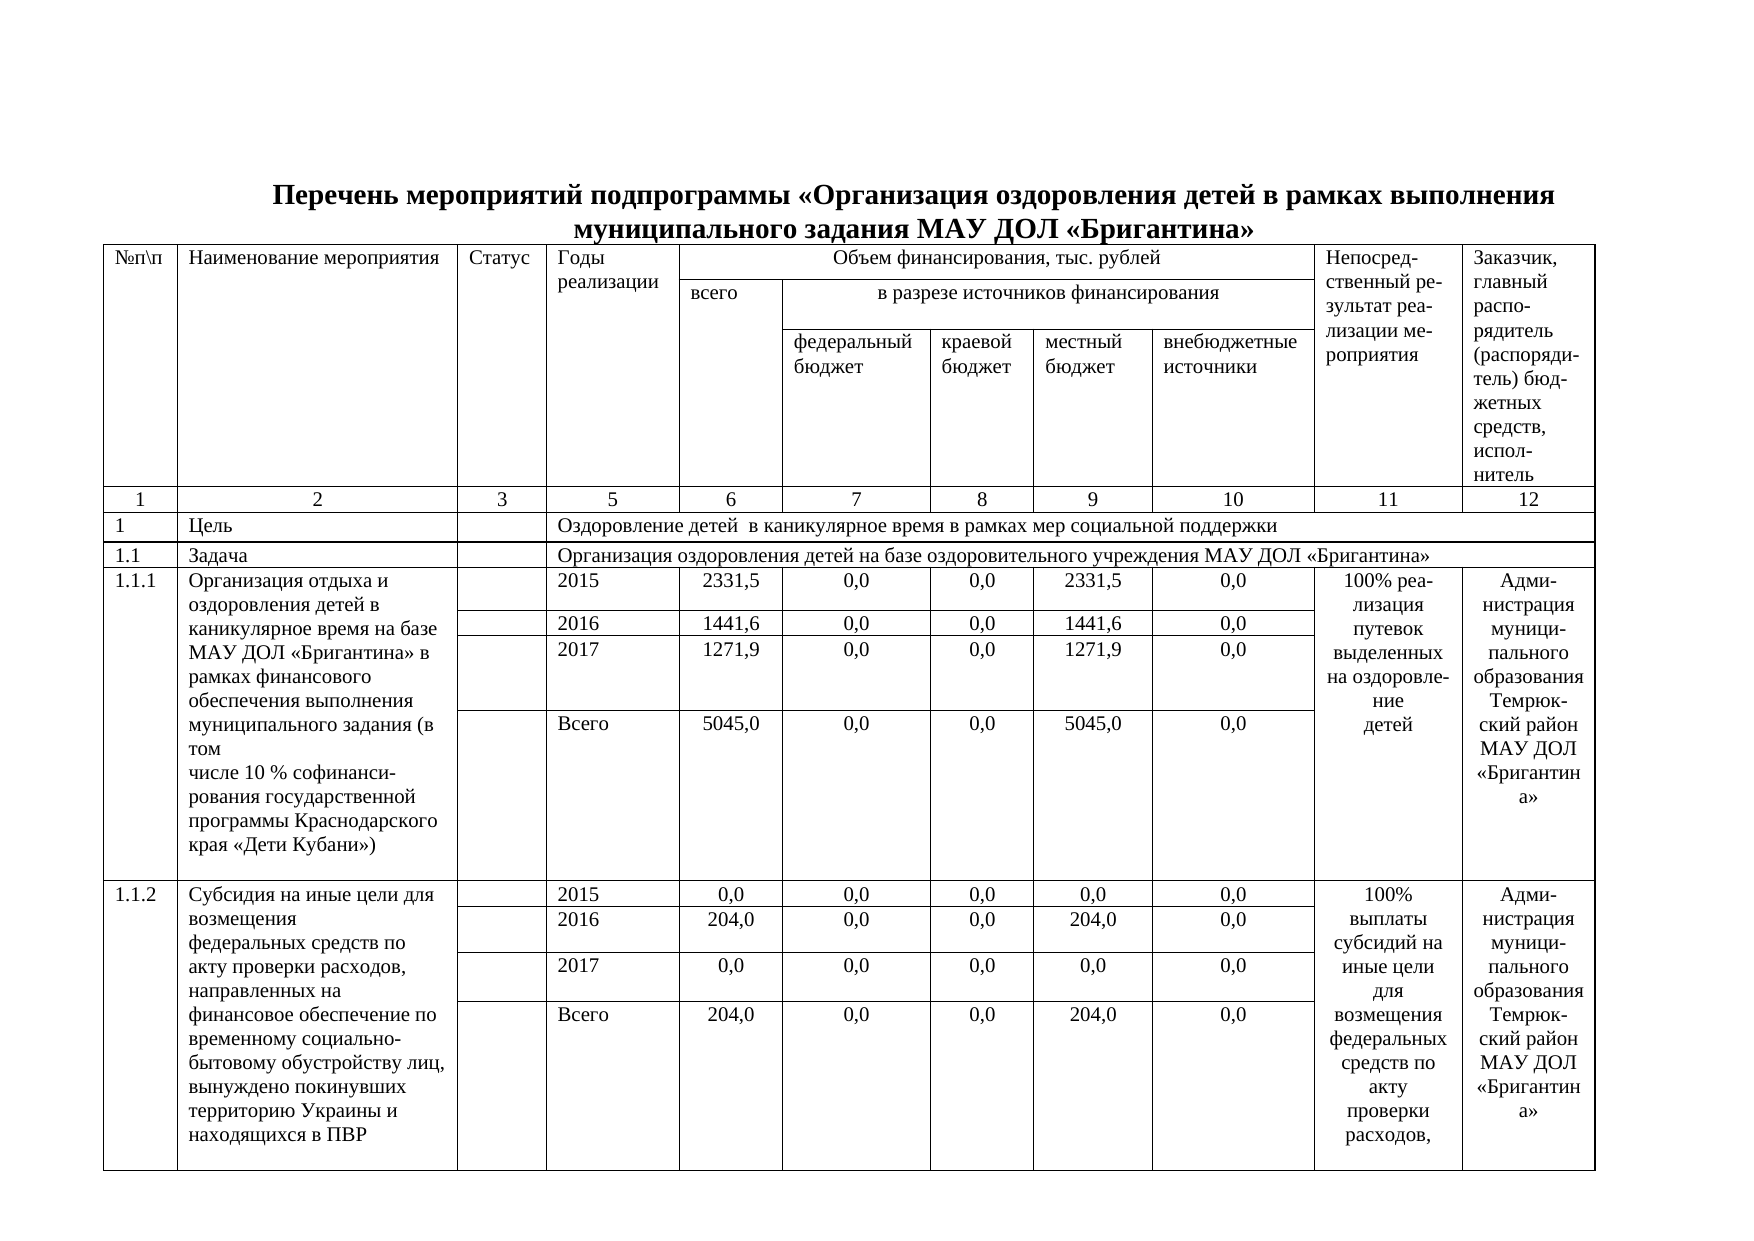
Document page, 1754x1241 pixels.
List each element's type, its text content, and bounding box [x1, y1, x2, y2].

table_cell 2331,5 [1034, 568, 1152, 610]
table_cell 0,0 [1034, 953, 1152, 1001]
table_cell 0,0 [783, 953, 930, 1001]
table_cell 1.1 [104, 543, 177, 567]
table_cell Субсидия на иные цели для возмещения федеральных средств по акту проверки расходов, направленных на финансовое обеспечение по временному социально-бытовому обустройству лиц, вынуждено покинувших территорию Украины и находящихся в ПВР [178, 881, 457, 1170]
text Перечень мероприятий подпрограммы «Организация оздоровления детей в рамках выполнения [118, 177, 1636, 211]
table_cell [458, 907, 546, 952]
table_cell 5045,0 [680, 711, 782, 880]
table_cell [458, 881, 546, 906]
table_cell Всего [547, 1002, 679, 1170]
table_cell 11 [1315, 487, 1462, 512]
table_cell Организация отдыха и оздоровления детей в каникулярное время на базе МАУ ДОЛ «Бригантина» в рамках финансового обеспечения выполнения муниципального задания (в том числе 10 % софинансирования государственной программы Краснодарского края «Дети Кубани») [178, 568, 457, 880]
table_cell Цель [178, 513, 457, 541]
table_header Наименование мероприятия [178, 245, 457, 486]
table_cell краевой бюджет [931, 330, 1033, 486]
table_cell 2016 [547, 907, 679, 952]
table_cell 10 [1153, 487, 1314, 512]
table_cell 0,0 [1153, 568, 1314, 610]
table_cell 2016 [547, 611, 679, 635]
table_cell 5 [547, 487, 679, 512]
table_cell в разрезе источников финансирования [783, 280, 1314, 328]
table_cell Всего [547, 711, 679, 880]
table_cell 2015 [547, 568, 679, 610]
table_cell 100% реализация путевок выделенных на оздоровление детей [1315, 568, 1462, 880]
table_cell всего [680, 280, 782, 486]
table_cell 0,0 [680, 881, 782, 906]
table_cell 0,0 [680, 953, 782, 1001]
table_cell 0,0 [783, 1002, 930, 1170]
table_header №п\п [104, 245, 177, 486]
table_cell 1271,9 [1034, 636, 1152, 710]
table_cell [458, 611, 546, 635]
table_cell [458, 1002, 546, 1170]
table_cell 0,0 [783, 881, 930, 906]
table_cell 3 [458, 487, 546, 512]
table_cell 2 [178, 487, 457, 512]
table_cell 0,0 [931, 907, 1033, 952]
table_cell 0,0 [1153, 907, 1314, 952]
table_cell 0,0 [783, 907, 930, 952]
table_cell Администрация муниципального образования Темрюкский район МАУ ДОЛ «Бригантина» [1463, 568, 1594, 880]
table_cell 0,0 [1153, 881, 1314, 906]
table_cell Администрация муниципального образования Темрюкский район МАУ ДОЛ «Бригантина» 11 [1463, 881, 1594, 1170]
table_cell 1271,9 [680, 636, 782, 710]
table_cell Задача [178, 543, 457, 567]
table_cell 0,0 [931, 1002, 1033, 1170]
table_cell 12 [1463, 487, 1594, 512]
table_cell 0,0 [783, 568, 930, 610]
table_header Объем финансирования, тыс. рублей [680, 245, 1314, 279]
table_header Заказчик, главный распорядитель (распорядитель) бюджетных средств, исполнитель [1463, 245, 1594, 486]
table_header Статус [458, 245, 546, 486]
table_cell Оздоровление детей в каникулярное время в рамках мер социальной поддержки [547, 513, 1594, 541]
table_cell 1 [104, 487, 177, 512]
table_cell 1441,6 [1034, 611, 1152, 635]
table_cell 1.1.1 [104, 568, 177, 880]
table_cell 0,0 [931, 636, 1033, 710]
table_cell 2017 [547, 953, 679, 1001]
table_cell 2015 [547, 881, 679, 906]
table_cell Организация оздоровления детей на базе оздоровительного учреждения МАУ ДОЛ «Бригантина» [547, 543, 1594, 567]
table_cell 5045,0 [1034, 711, 1152, 880]
table_cell 6 [680, 487, 782, 512]
table_cell 1.1.2 [104, 881, 177, 1170]
table_header Годы реализации [547, 245, 679, 486]
text муниципального задания МАУ ДОЛ «Бригантина» [118, 211, 1636, 244]
table_cell 0,0 [1153, 1002, 1314, 1170]
table_cell [458, 568, 546, 610]
table_cell 1 [104, 513, 177, 541]
table_cell [458, 953, 546, 1001]
table_cell 1441,6 [680, 611, 782, 635]
table_cell 9 [1034, 487, 1152, 512]
table_cell 2331,5 [680, 568, 782, 610]
table_cell местный бюджет [1034, 330, 1152, 486]
table_cell 0,0 [783, 636, 930, 710]
table_cell 8 [931, 487, 1033, 512]
table_cell 0,0 [931, 611, 1033, 635]
table_cell 0,0 [1153, 711, 1314, 880]
table_cell 7 [783, 487, 930, 512]
table_cell [458, 711, 546, 880]
table_cell 0,0 [1153, 611, 1314, 635]
table_cell 100% выплаты субсидий на иные цели для возмещения федеральныхсредств по акту проверки расходов, 10 [1315, 881, 1462, 1170]
table_cell [458, 513, 546, 541]
table_cell 0,0 [1153, 636, 1314, 710]
table_cell 0,0 [931, 568, 1033, 610]
table_cell 204,0 [1034, 1002, 1152, 1170]
table_cell 0,0 [931, 881, 1033, 906]
table_cell 2017 [547, 636, 679, 710]
table_cell федеральный бюджет [783, 330, 930, 486]
table_cell 0,0 [1153, 953, 1314, 1001]
table_cell [458, 636, 546, 710]
table_cell внебюджетные источники [1153, 330, 1314, 486]
table_header Непосредственный результат реализации мероприятия [1315, 245, 1462, 486]
table_cell 0,0 [783, 611, 930, 635]
table_cell 0,0 [931, 953, 1033, 1001]
table_cell 0,0 [931, 711, 1033, 880]
table_cell 0,0 [783, 711, 930, 880]
table_cell 204,0 [680, 907, 782, 952]
table_cell 204,0 [680, 1002, 782, 1170]
table_cell 204,0 [1034, 907, 1152, 952]
table_cell 0,0 [1034, 881, 1152, 906]
table_cell [458, 543, 546, 567]
